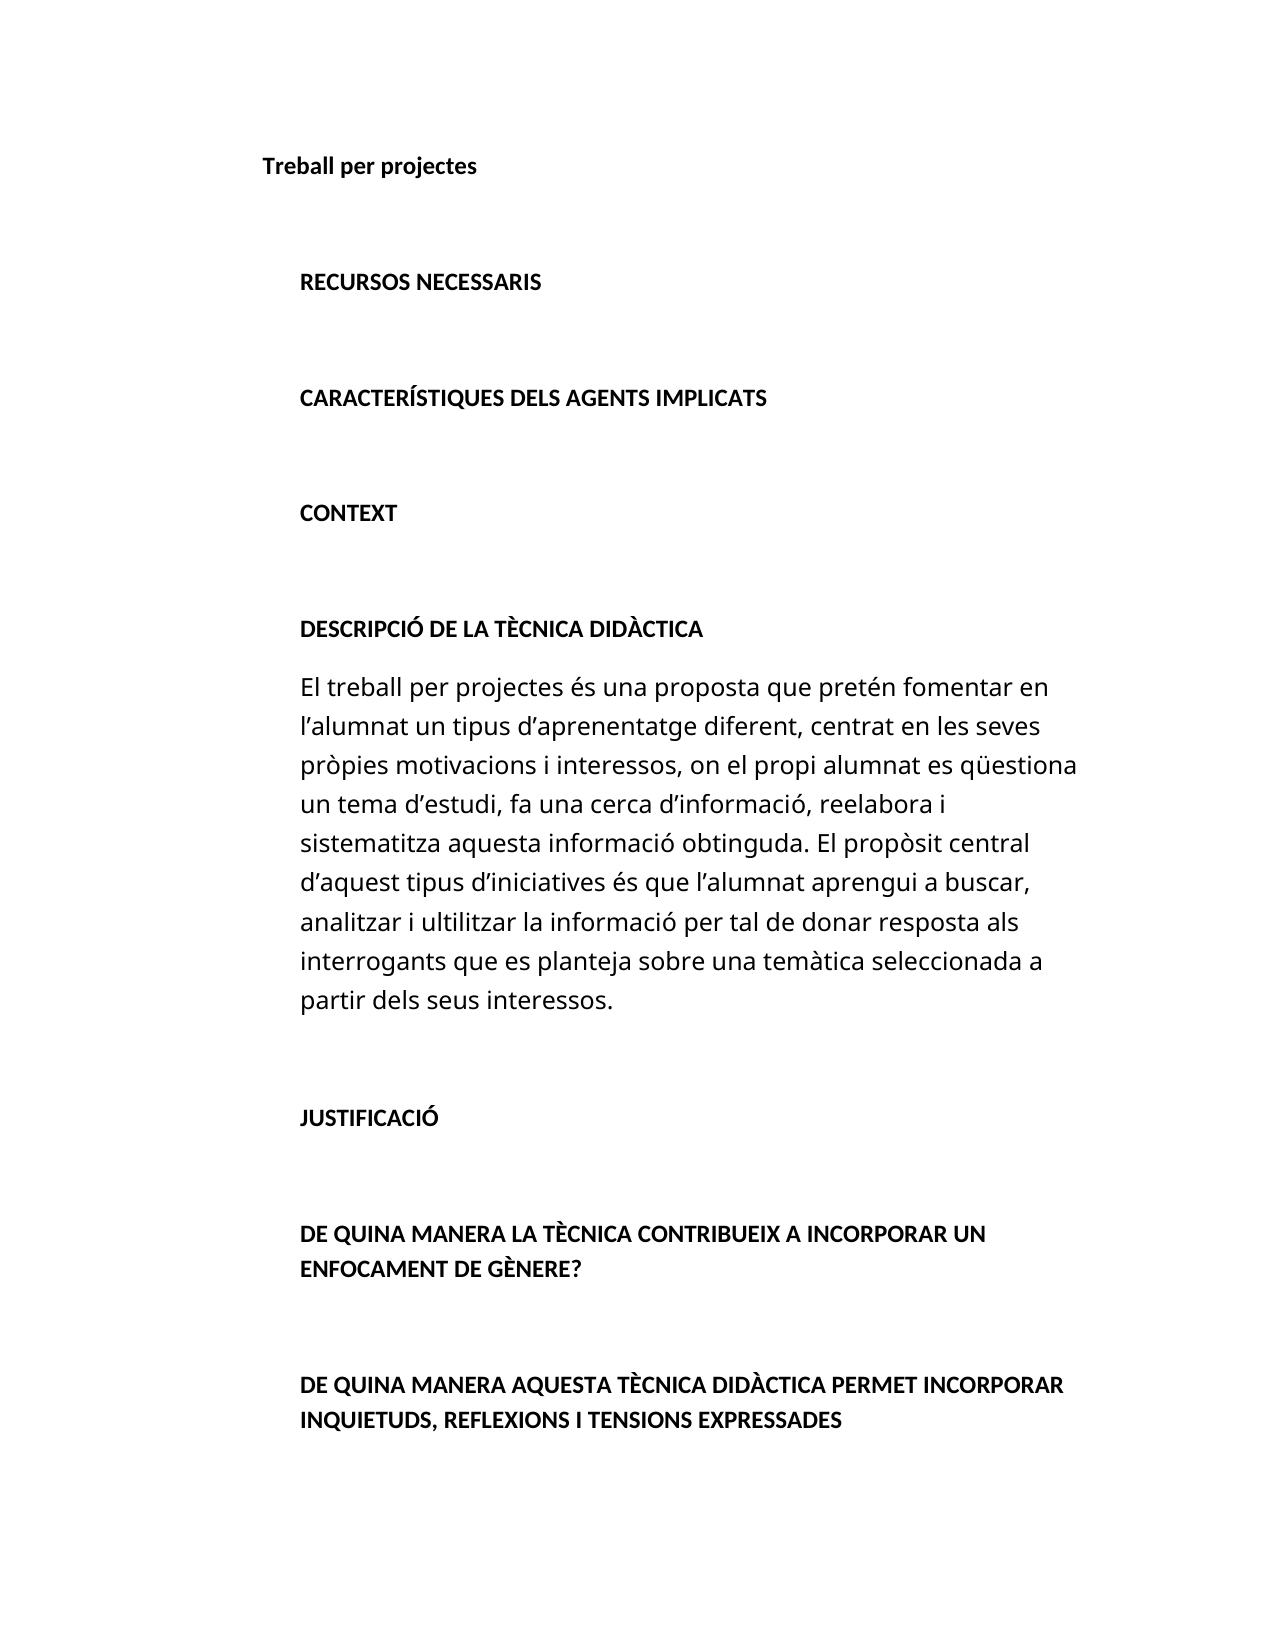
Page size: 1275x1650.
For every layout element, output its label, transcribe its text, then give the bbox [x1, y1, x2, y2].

subtitle CONTEXT [300, 497, 1087, 528]
subtitle Treball per projectes [262, 150, 1087, 181]
subtitle RECURSOS NECESSARIS [300, 266, 1087, 296]
subtitle CARACTERÍSTIQUES DELS AGENTS IMPLICATS [300, 382, 1087, 412]
text El treball per projectes és una proposta que pretén fomentar en l’alumnat un tipus d’aprenentatge diferent, centrat en les seves pròpies motivacions i interessos, on el propi alumnat es qüestiona un tema d’estudi, fa una cerca d’informació, reelabora i sistematitza aquesta informació obtinguda. El propòsit central d’aquest tipus d’iniciatives és que l’alumnat aprengui a buscar, analitzar i ultilitzar la informació per tal de donar resposta als interrogants que es planteja sobre una temàtica seleccionada a partir dels seus interessos. [300, 669, 1087, 1017]
subtitle JUSTIFICACIÓ [300, 1102, 1087, 1133]
subtitle DE QUINA MANERA LA TÈCNICA CONTRIBUEIX A INCORPORAR UN ENFOCAMENT DE GÈNERE? [300, 1218, 1087, 1284]
subtitle DE QUINA MANERA AQUESTA TÈCNICA DIDÀCTICA PERMET INCORPORAR INQUIETUDS, REFLEXIONS I TENSIONS EXPRESSADES [300, 1369, 1087, 1435]
subtitle DESCRIPCIÓ DE LA TÈCNICA DIDÀCTICA [300, 613, 1087, 644]
